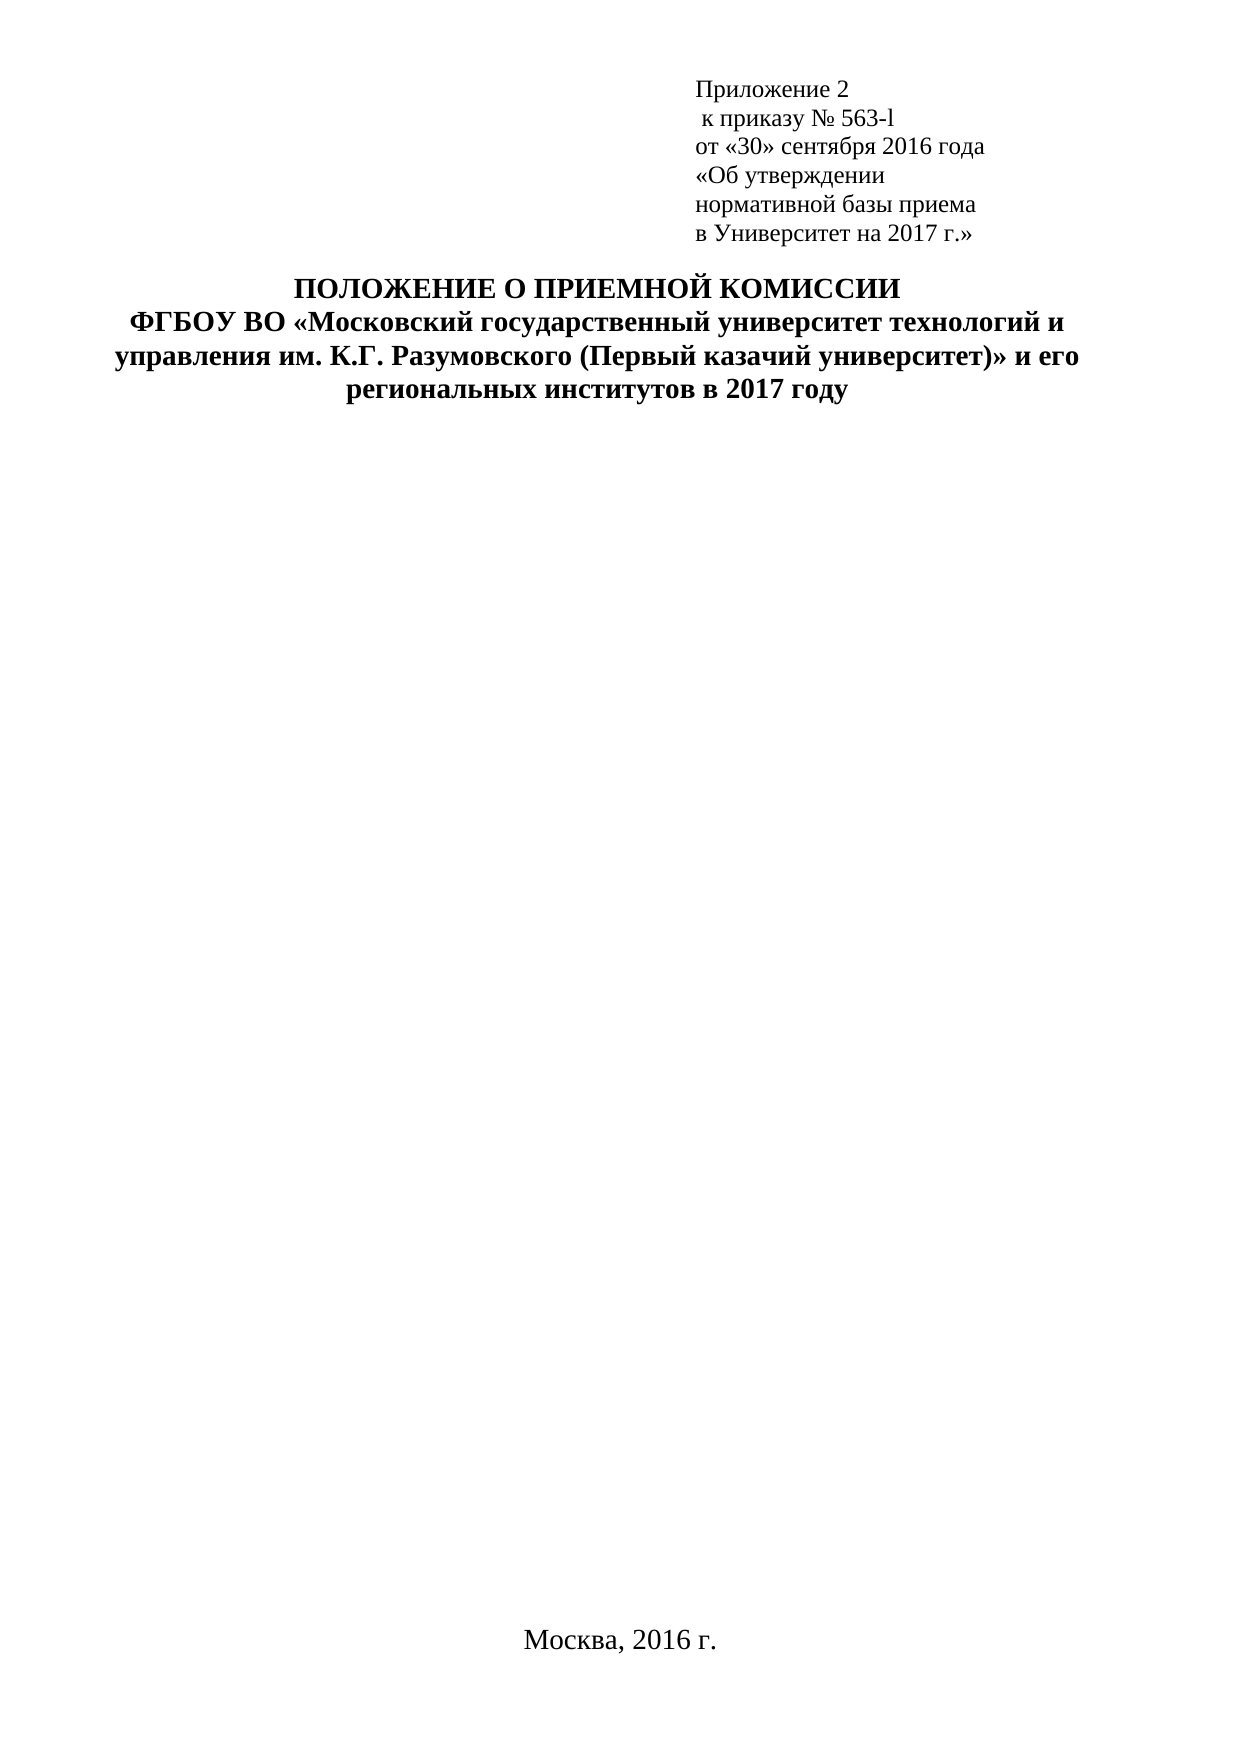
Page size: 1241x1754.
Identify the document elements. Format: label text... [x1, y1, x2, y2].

text ФГБОУ ВО «Московский государственный университет технологий и управления им. К.Г. Разумовского (Первый казачий университет)» и его региональных институтов в 2017 году [75, 304, 1119, 405]
text ПОЛОЖЕНИЕ О ПРИЕМНОЙ КОМИССИИ [75, 271, 1119, 304]
